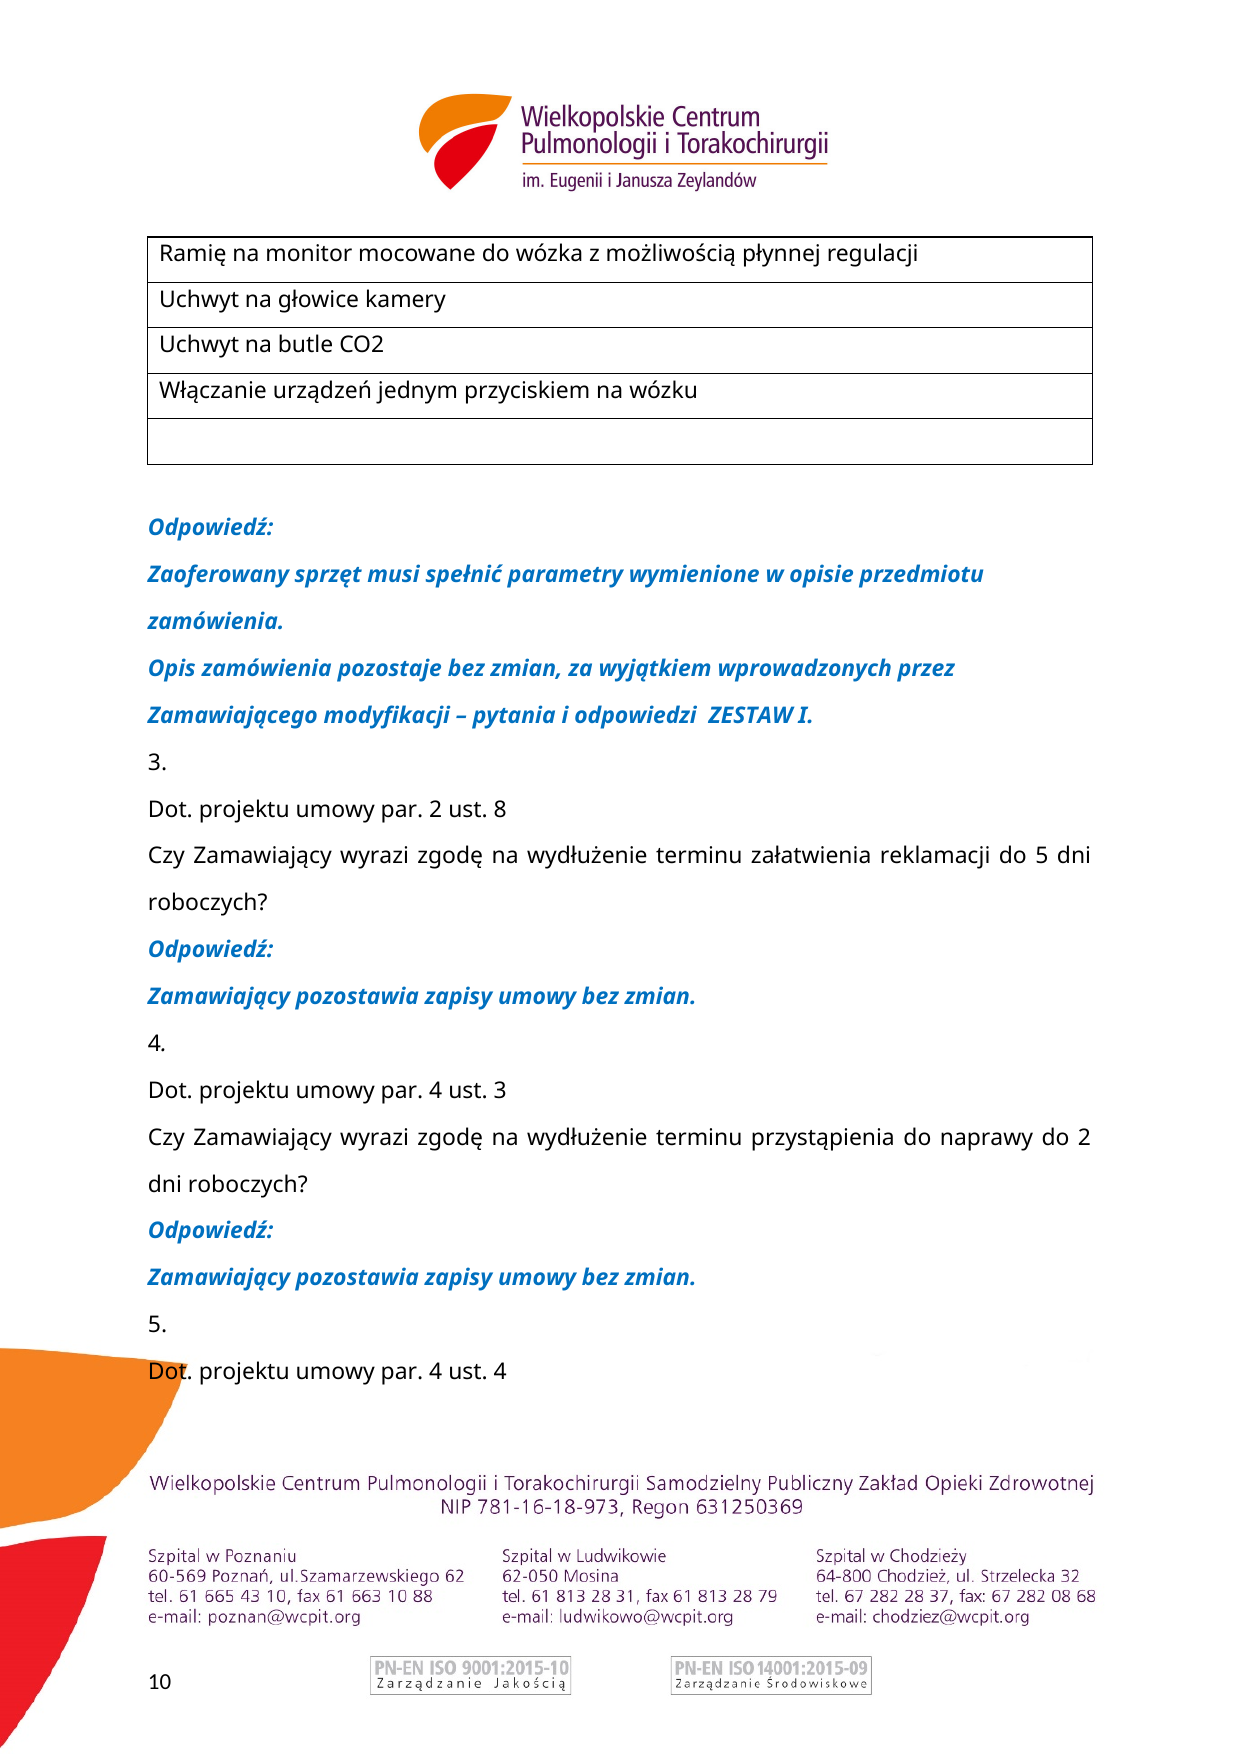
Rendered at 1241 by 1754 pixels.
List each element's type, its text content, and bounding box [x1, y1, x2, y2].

text Odpowiedź: [148, 933, 1092, 964]
table_cell Ramię na monitor mocowane do wózka z możliwością płynnej regulacji [148, 238, 1092, 282]
text 3. [148, 746, 1092, 777]
text Dot. projektu umowy par. 4 ust. 3 [148, 1074, 1092, 1105]
text Dot. projektu umowy par. 2 ust. 8 [148, 793, 1092, 824]
text Czy Zamawiający wyrazi zgodę na wydłużenie terminu przystąpienia do naprawy do 2 dni roboczych? [148, 1121, 1092, 1199]
picture [398, 0, 842, 207]
text Dot. projektu umowy par. 4 ust. 4 [148, 1355, 1092, 1386]
text Odpowiedź: [148, 1214, 1092, 1246]
table_cell Włączanie urządzeń jednym przyciskiem na wózku [148, 374, 1092, 418]
table_cell Uchwyt na głowice kamery [148, 283, 1092, 327]
table_cell Uchwyt na butle CO2 [148, 328, 1092, 373]
text Opis zamówienia pozostaje bez zmian, za wyjątkiem wprowadzonych przez Zamawiającego modyfikacji – pytania i odpowiedzi ZESTAW I. [148, 652, 1092, 730]
text Odpowiedź: [148, 511, 1092, 543]
text Zamawiający pozostawia zapisy umowy bez zmian. [148, 1261, 1092, 1293]
table_cell [148, 419, 1092, 463]
text 4. [148, 1027, 1092, 1058]
text Zamawiający pozostawia zapisy umowy bez zmian. [148, 980, 1092, 1011]
text 5. [148, 1308, 1092, 1339]
text Zaoferowany sprzęt musi spełnić parametry wymienione w opisie przedmiotu zamówienia. [148, 558, 1092, 636]
text Czy Zamawiający wyrazi zgodę na wydłużenie terminu załatwienia reklamacji do 5 dni roboczych? [148, 839, 1092, 918]
picture [0, 1340, 1241, 1754]
